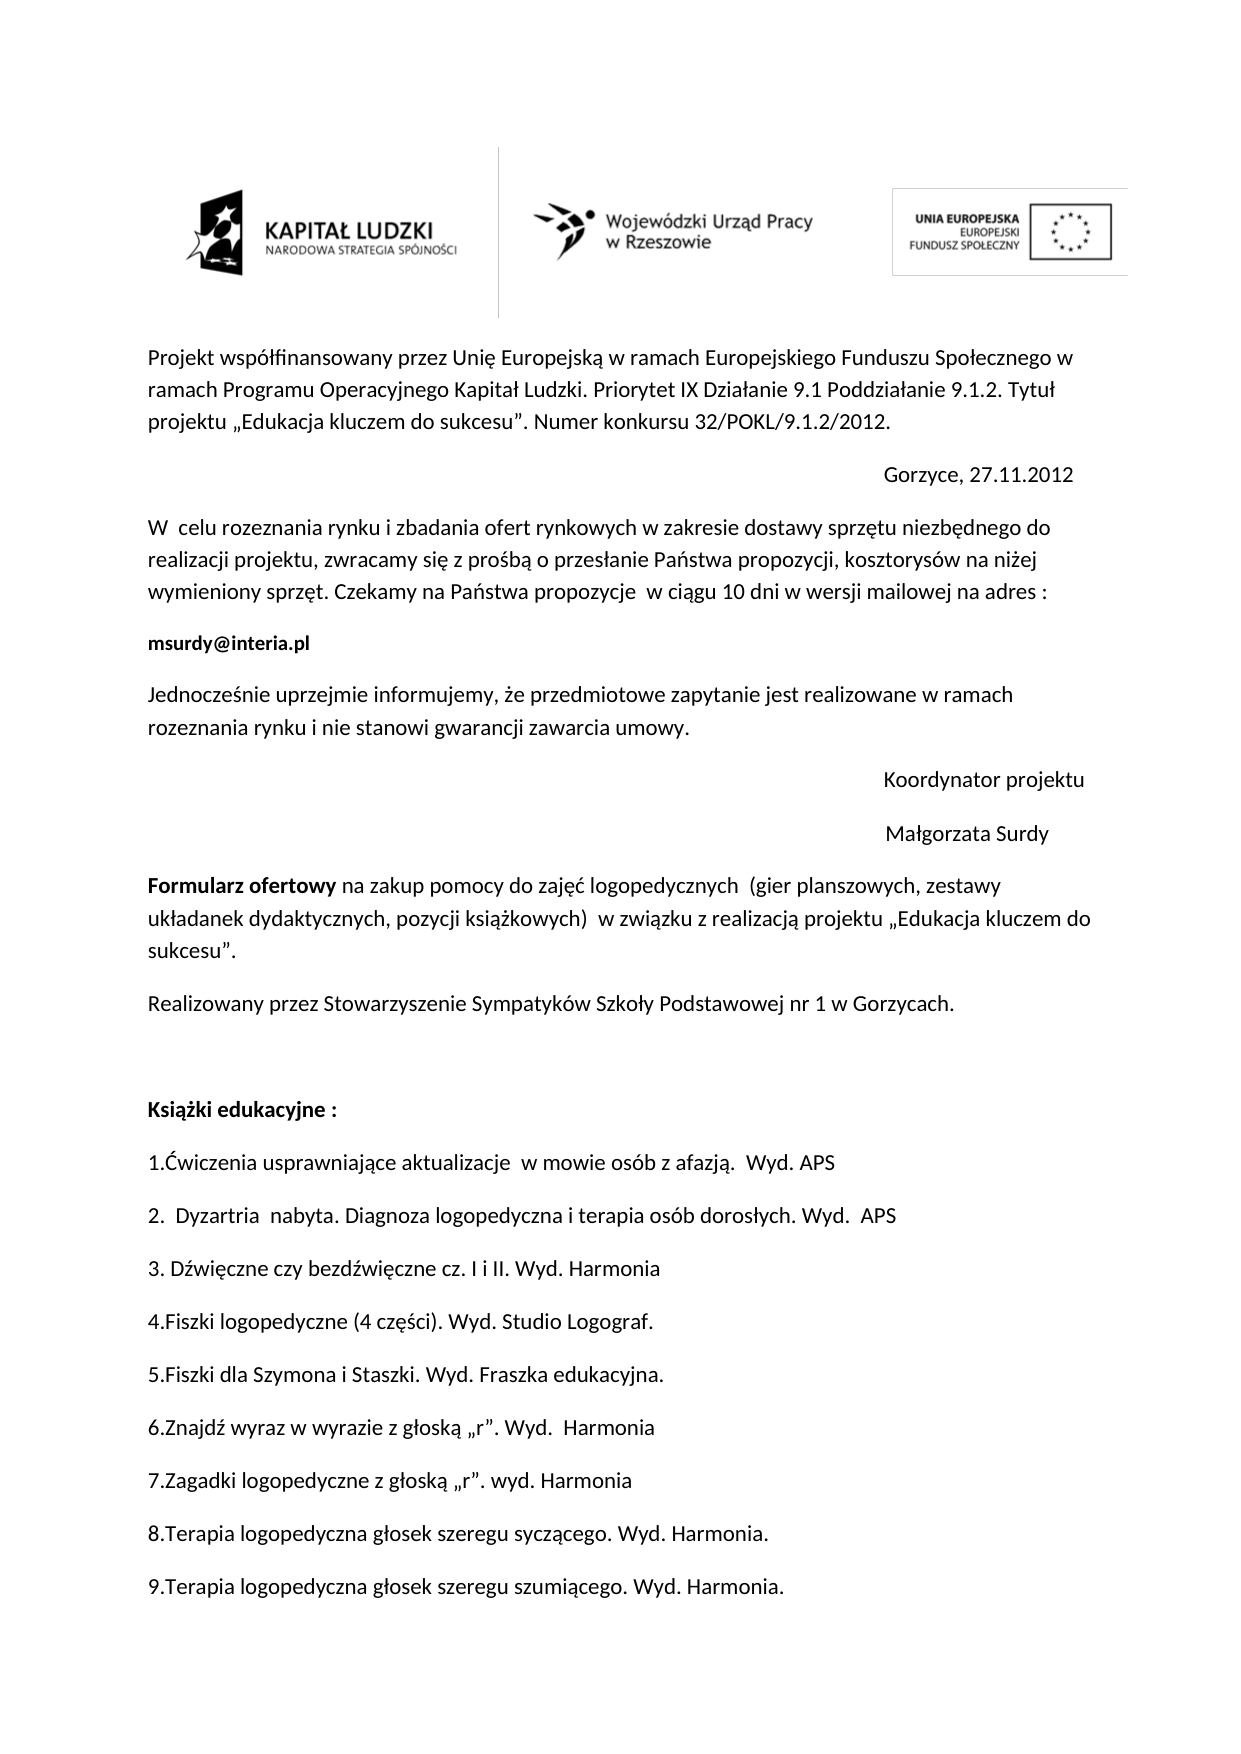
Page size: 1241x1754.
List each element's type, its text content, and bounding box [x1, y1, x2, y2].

text Formularz ofertowy na zakup pomocy do zajęć logopedycznych (gier planszowych, zestawy układanek dydaktycznych, pozycji książkowych) w związku z realizacją projektu „Edukacja kluczem do sukcesu”. [148, 872, 1093, 964]
text 3. Dźwięczne czy bezdźwięczne cz. I i II. Wyd. Harmonia [148, 1254, 1093, 1282]
text W celu rozeznania rynku i zbadania ofert rynkowych w zakresie dostawy sprzętu niezbędnego do realizacji projektu, zwracamy się z prośbą o przesłanie Państwa propozycji, kosztorysów na niżej wymieniony sprzęt. Czekamy na Państwa propozycje w ciągu 10 dni w wersji mailowej na adres : [148, 513, 1093, 605]
text Jednocześnie uprzejmie informujemy, że przedmiotowe zapytanie jest realizowane w ramach rozeznania rynku i nie stanowi gwarancji zawarcia umowy. [148, 680, 1093, 741]
text 8.Terapia logopedyczna głosek szeregu syczącego. Wyd. Harmonia. [148, 1519, 1093, 1547]
text Gorzyce, 27.11.2012 [148, 460, 1093, 488]
text Koordynator projektu [148, 766, 1093, 794]
text 4.Fiszki logopedyczne (4 części). Wyd. Studio Logograf. [148, 1307, 1093, 1335]
text Realizowany przez Stowarzyszenie Sympatyków Szkoły Podstawowej nr 1 w Gorzycach. [148, 989, 1093, 1017]
text 5.Fiszki dla Szymona i Staszki. Wyd. Fraszka edukacyjna. [148, 1360, 1093, 1388]
text msurdy@interia.pl [148, 630, 1093, 656]
text Projekt współfinansowany przez Unię Europejską w ramach Europejskiego Funduszu Społecznego w ramach Programu Operacyjnego Kapitał Ludzki. Priorytet IX Działanie 9.1 Poddziałanie 9.1.2. Tytuł projektu „Edukacja kluczem do sukcesu”. Numer konkursu 32/POKL/9.1.2/2012. [148, 343, 1093, 435]
text 1.Ćwiczenia usprawniające aktualizacje w mowie osób z afazją. Wyd. APS [148, 1148, 1093, 1176]
text 7.Zagadki logopedyczne z głoską „r”. wyd. Harmonia [148, 1466, 1093, 1494]
text Książki edukacyjne : [148, 1095, 1093, 1123]
text 6.Znajdź wyraz w wyrazie z głoską „r”. Wyd. Harmonia [148, 1413, 1093, 1441]
picture [147, 147, 1128, 318]
text 9.Terapia logopedyczna głosek szeregu szumiącego. Wyd. Harmonia. [148, 1572, 1093, 1600]
text Małgorzata Surdy [148, 819, 1093, 847]
text 2. Dyzartria nabyta. Diagnoza logopedyczna i terapia osób dorosłych. Wyd. APS [148, 1201, 1093, 1229]
